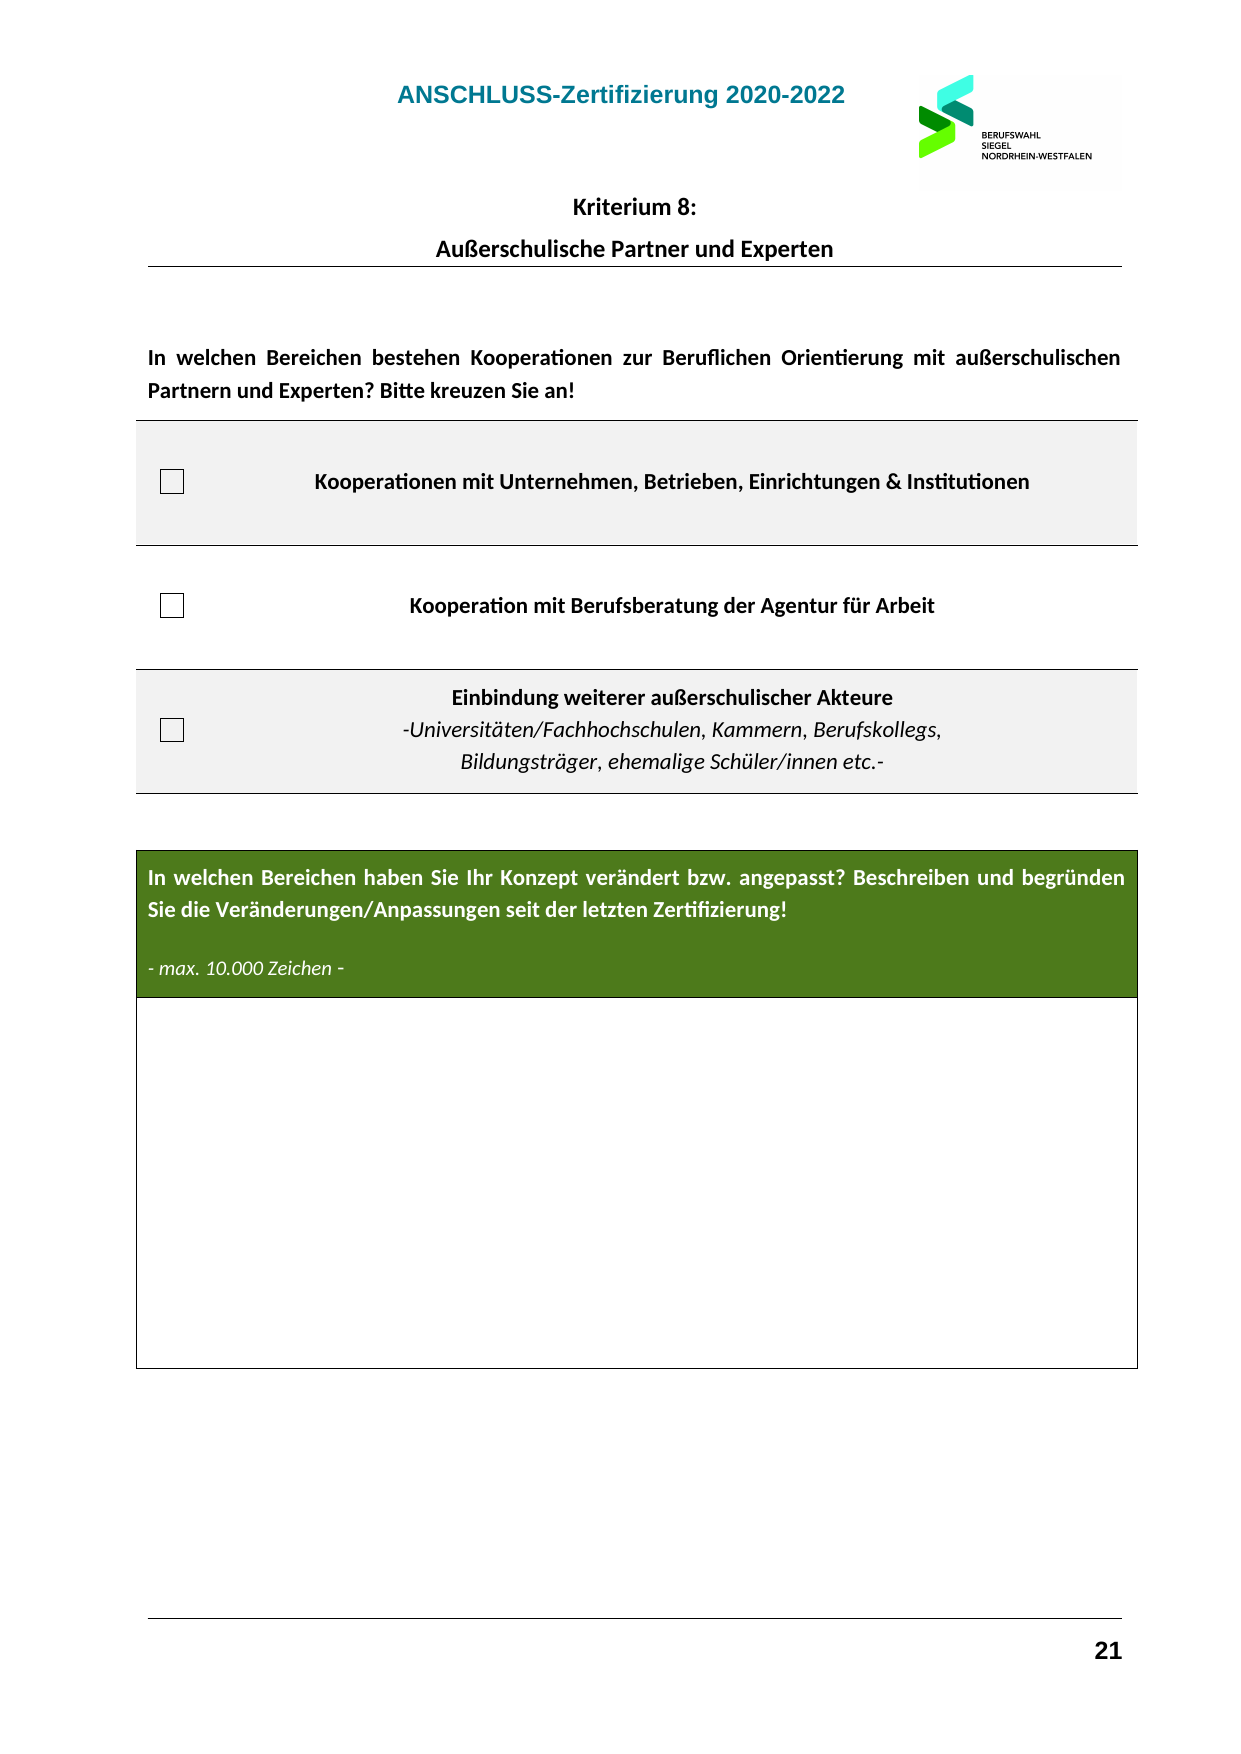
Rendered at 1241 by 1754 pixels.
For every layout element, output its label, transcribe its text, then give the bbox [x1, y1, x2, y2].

table_header [136, 421, 207, 544]
text In welchen Bereichen bestehen Kooperationen zur Beruflichen Orientierung mit außerschulischen Partnern und Experten? Bitte kreuzen Sie an! [148, 343, 1122, 404]
table_header Kooperationen mit Unternehmen, Betrieben, Einrichtungen & Institutionen [207, 421, 1137, 544]
table_header In welchen Bereichen haben Sie Ihr Konzept verändert bzw. angepasst? Beschreiben und begründen Sie die Veränderungen/Anpassungen seit der letzten Zertifizierung! - max. 10.000 Zeichen - [137, 851, 1137, 997]
table_cell [136, 546, 207, 668]
table_cell [136, 670, 207, 793]
list Außerschulische Partner und Experten [148, 234, 1122, 266]
list Kriterium 8: [148, 191, 1122, 221]
table_cell Kooperation mit Berufsberatung der Agentur für Arbeit [207, 546, 1137, 668]
picture [919, 75, 1123, 191]
table_cell [137, 998, 1137, 1368]
table_cell Einbindung weiterer außerschulischer Akteure -Universitäten/Fachhochschulen, Kammern, Berufskollegs, Bildungsträger, ehemalige Schüler/innen etc.- [207, 670, 1137, 793]
